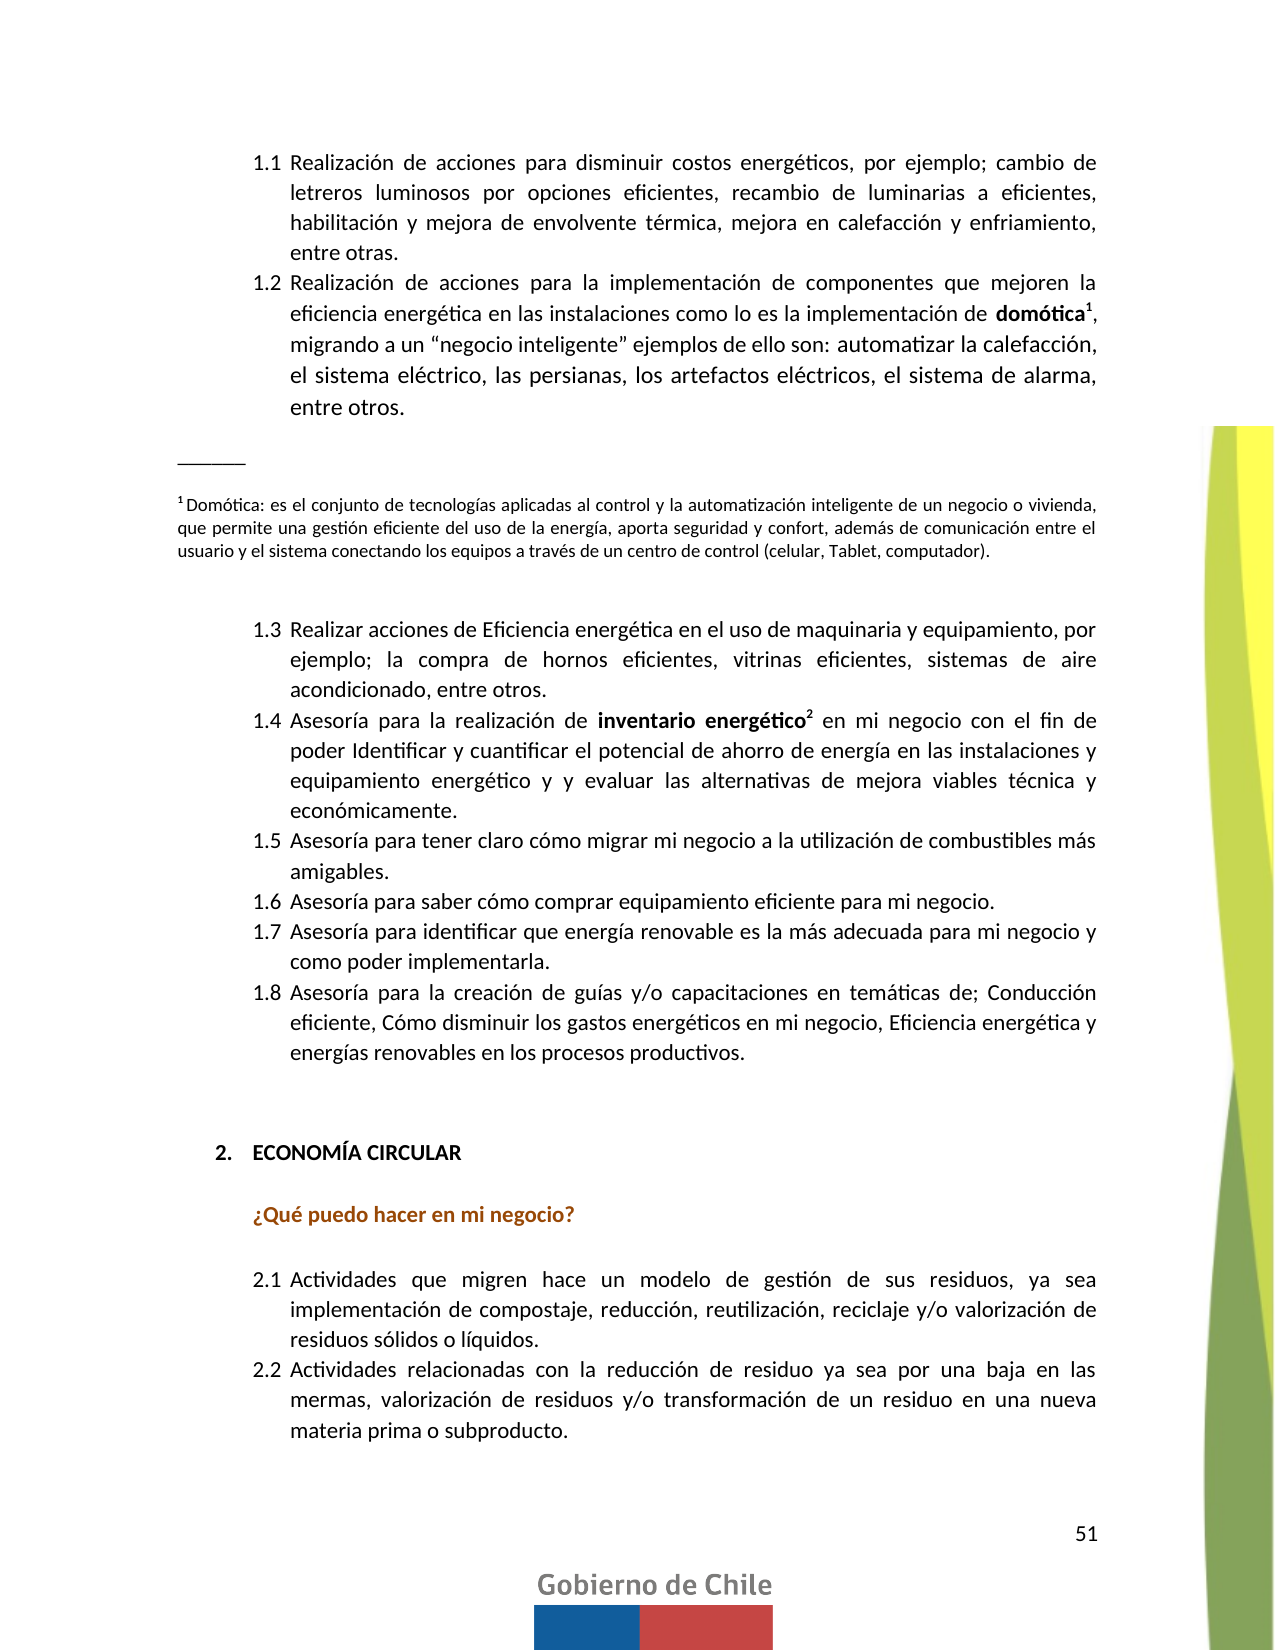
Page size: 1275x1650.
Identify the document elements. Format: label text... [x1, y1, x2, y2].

list Asesoría para identificar que energía renovable es la más adecuada para mi negocio y como poder implementarla. [252, 917, 1098, 976]
list Asesoría para la realización de inventario energético2 en mi negocio con el fin de poder Identificar y cuantificar el potencial de ahorro de energía en las instalaciones y equipamiento energético y y evaluar las alternativas de mejora viables técnica y económicamente. [252, 706, 1098, 824]
list ECONOMÍA CIRCULAR [215, 1138, 1098, 1166]
list Asesoría para tener claro cómo migrar mi negocio a la utilización de combustibles más amigables. [252, 827, 1098, 885]
list ¿Qué puedo hacer en mi negocio? [252, 1200, 1098, 1228]
list Realizar acciones de Eficiencia energética en el uso de maquinaria y equipamiento, por ejemplo; la compra de hornos eficientes, vitrinas eficientes, sistemas de aire acondicionado, entre otros. [252, 615, 1098, 704]
list Realización de acciones para disminuir costos energéticos, por ejemplo; cambio de letreros luminosos por opciones eficientes, recambio de luminarias a eficientes, habilitación y mejora de envolvente térmica, mejora en calefacción y enfriamiento, entre otras. [252, 148, 1098, 266]
list Actividades relacionadas con la reducción de residuo ya sea por una baja en las mermas, valorización de residuos y/o transformación de un residuo en una nueva materia prima o subproducto. [252, 1355, 1098, 1444]
list Asesoría para saber cómo comprar equipamiento eficiente para mi negocio. [252, 887, 1098, 915]
text ______ [177, 440, 1098, 468]
list Realización de acciones para la implementación de componentes que mejoren la eficiencia energética en las instalaciones como lo es la implementación de domótica1, migrando a un “negocio inteligente” ejemplos de ello son: automatizar la calefacción, el sistema eléctrico, las persianas, los artefactos eléctricos, el sistema de alarma, entre otros. [252, 268, 1098, 421]
list Actividades que migren hace un modelo de gestión de sus residuos, ya sea implementación de compostaje, reducción, reutilización, reciclaje y/o valorización de residuos sólidos o líquidos. [252, 1265, 1098, 1353]
text 1 Domótica: es el conjunto de tecnologías aplicadas al control y la automatización inteligente de un negocio o vivienda, que permite una gestión eficiente del uso de la energía, aporta seguridad y confort, además de comunicación entre el usuario y el sistema conectando los equipos a través de un centro de control (celular, Tablet, computador). [177, 493, 1098, 562]
picture [532, 1560, 774, 1650]
list Asesoría para la creación de guías y/o capacitaciones en temáticas de; Conducción eficiente, Cómo disminuir los gastos energéticos en mi negocio, Eficiencia energética y energías renovables en los procesos productivos. [252, 978, 1098, 1066]
